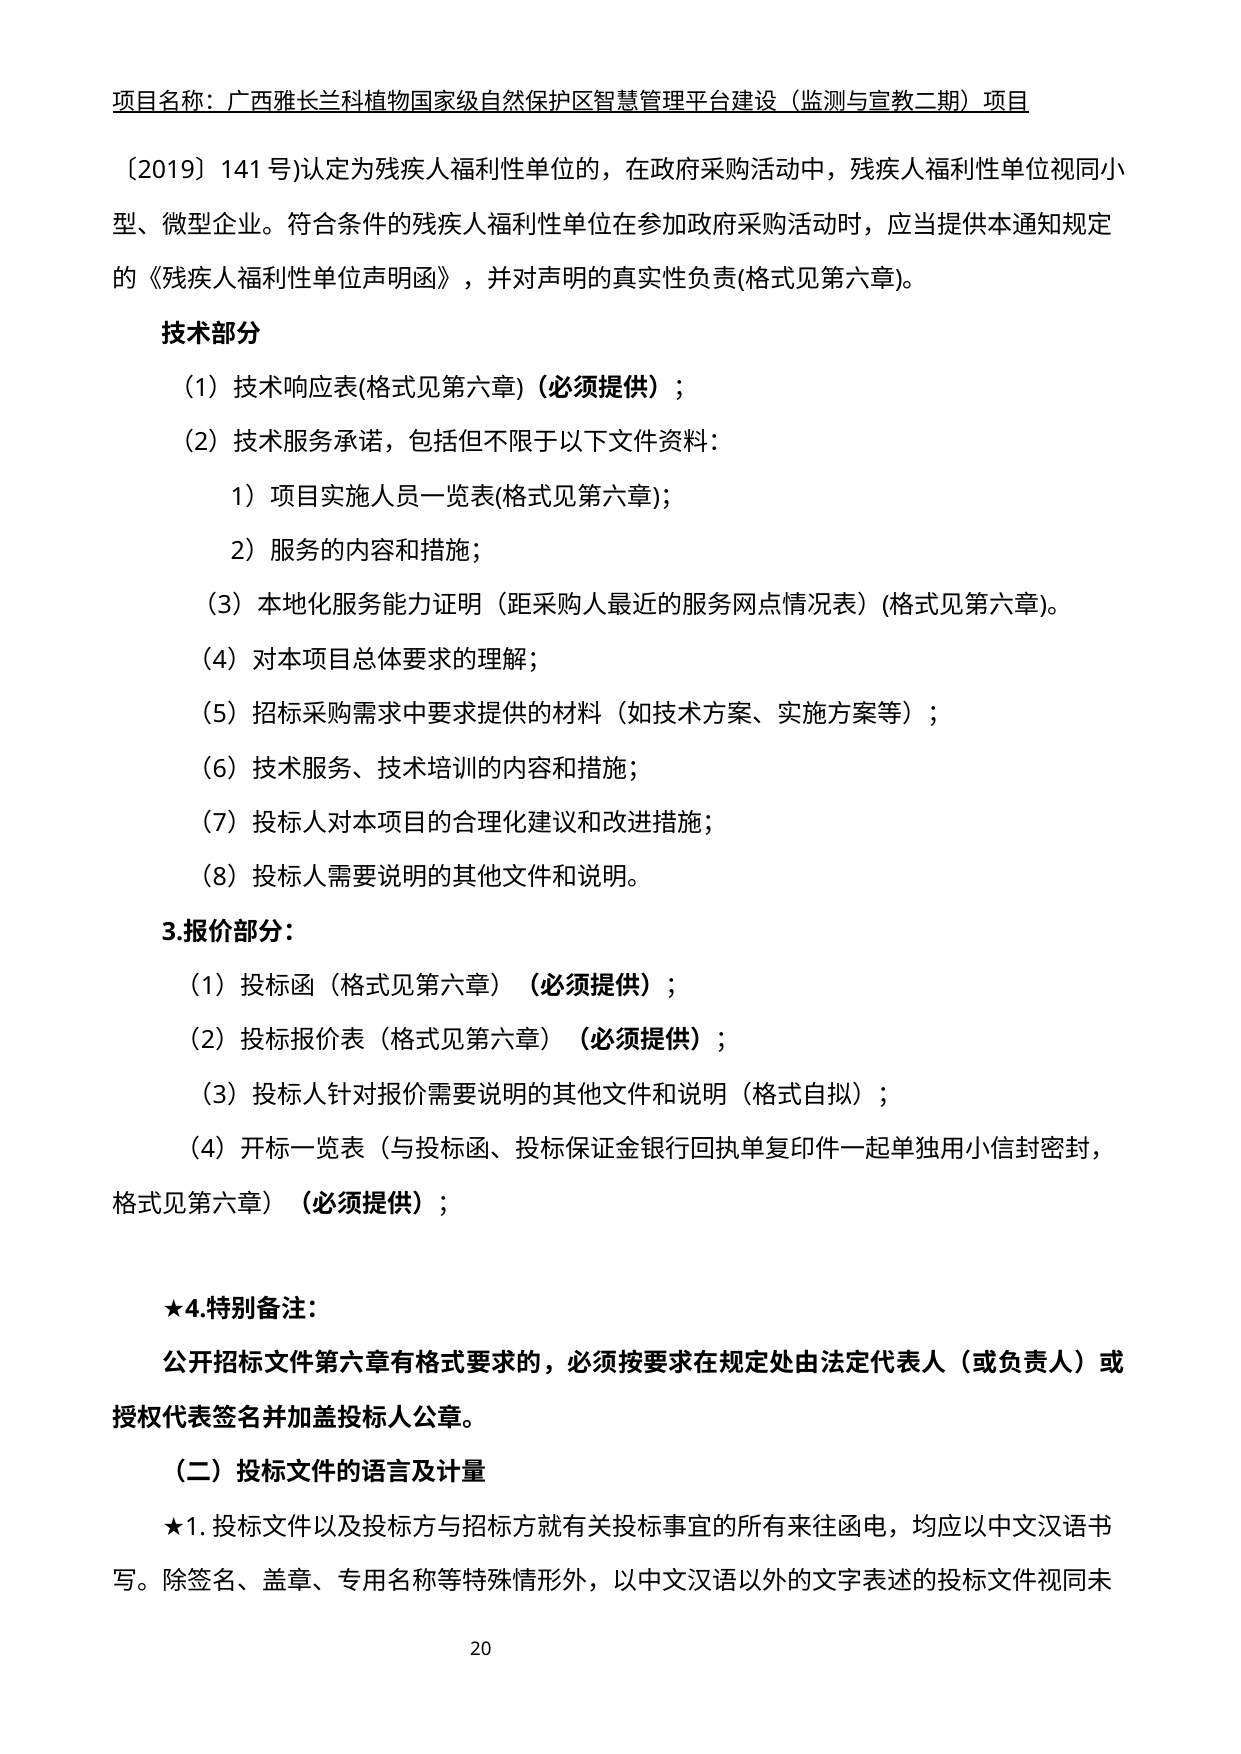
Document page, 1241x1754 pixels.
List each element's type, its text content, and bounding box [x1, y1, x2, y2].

text 2）服务的内容和措施； [112, 531, 1128, 567]
text （7）投标人对本项目的合理化建议和改进措施； [112, 802, 1128, 839]
text （5）招标采购需求中要求提供的材料（如技术方案、实施方案等）； [112, 694, 1128, 730]
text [112, 150, 1128, 295]
text 3.报价部分： [112, 911, 1128, 947]
text （3）本地化服务能力证明（距采购人最近的服务网点情况表）(格式见第六章)。 [112, 585, 1128, 621]
text 技术部分 [112, 313, 1128, 349]
text （1）投标函（格式见第六章）（必须提供）； [112, 966, 1128, 1002]
text 公开招标文件第六章有格式要求的，必须按要求在规定处由法定代表人（或负责人）或授权代表签名并加盖投标人公章。 [112, 1343, 1128, 1433]
text （2）技术服务承诺，包括但不限于以下文件资料： [112, 422, 1128, 458]
text （3）投标人针对报价需要说明的其他文件和说明（格式自拟）； [112, 1074, 1128, 1111]
text （2）投标报价表（格式见第六章）（必须提供）； [112, 1020, 1128, 1056]
text （6）技术服务、技术培训的内容和措施； [112, 748, 1128, 784]
text （4）对本项目总体要求的理解； [112, 639, 1128, 676]
text （8）投标人需要说明的其他文件和说明。 [112, 857, 1128, 893]
text （4）开标一览表（与投标函、投标保证金银行回执单复印件一起单独用小信封密封，格式见第六章）（必须提供）； [112, 1129, 1128, 1219]
text ★4.特别备注： [112, 1288, 1128, 1325]
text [112, 1506, 1128, 1597]
text 1）项目实施人员一览表(格式见第六章)； [112, 476, 1128, 512]
text （二）投标文件的语言及计量 [112, 1452, 1128, 1488]
text （1）技术响应表(格式见第六章)（必须提供）； [112, 367, 1128, 404]
